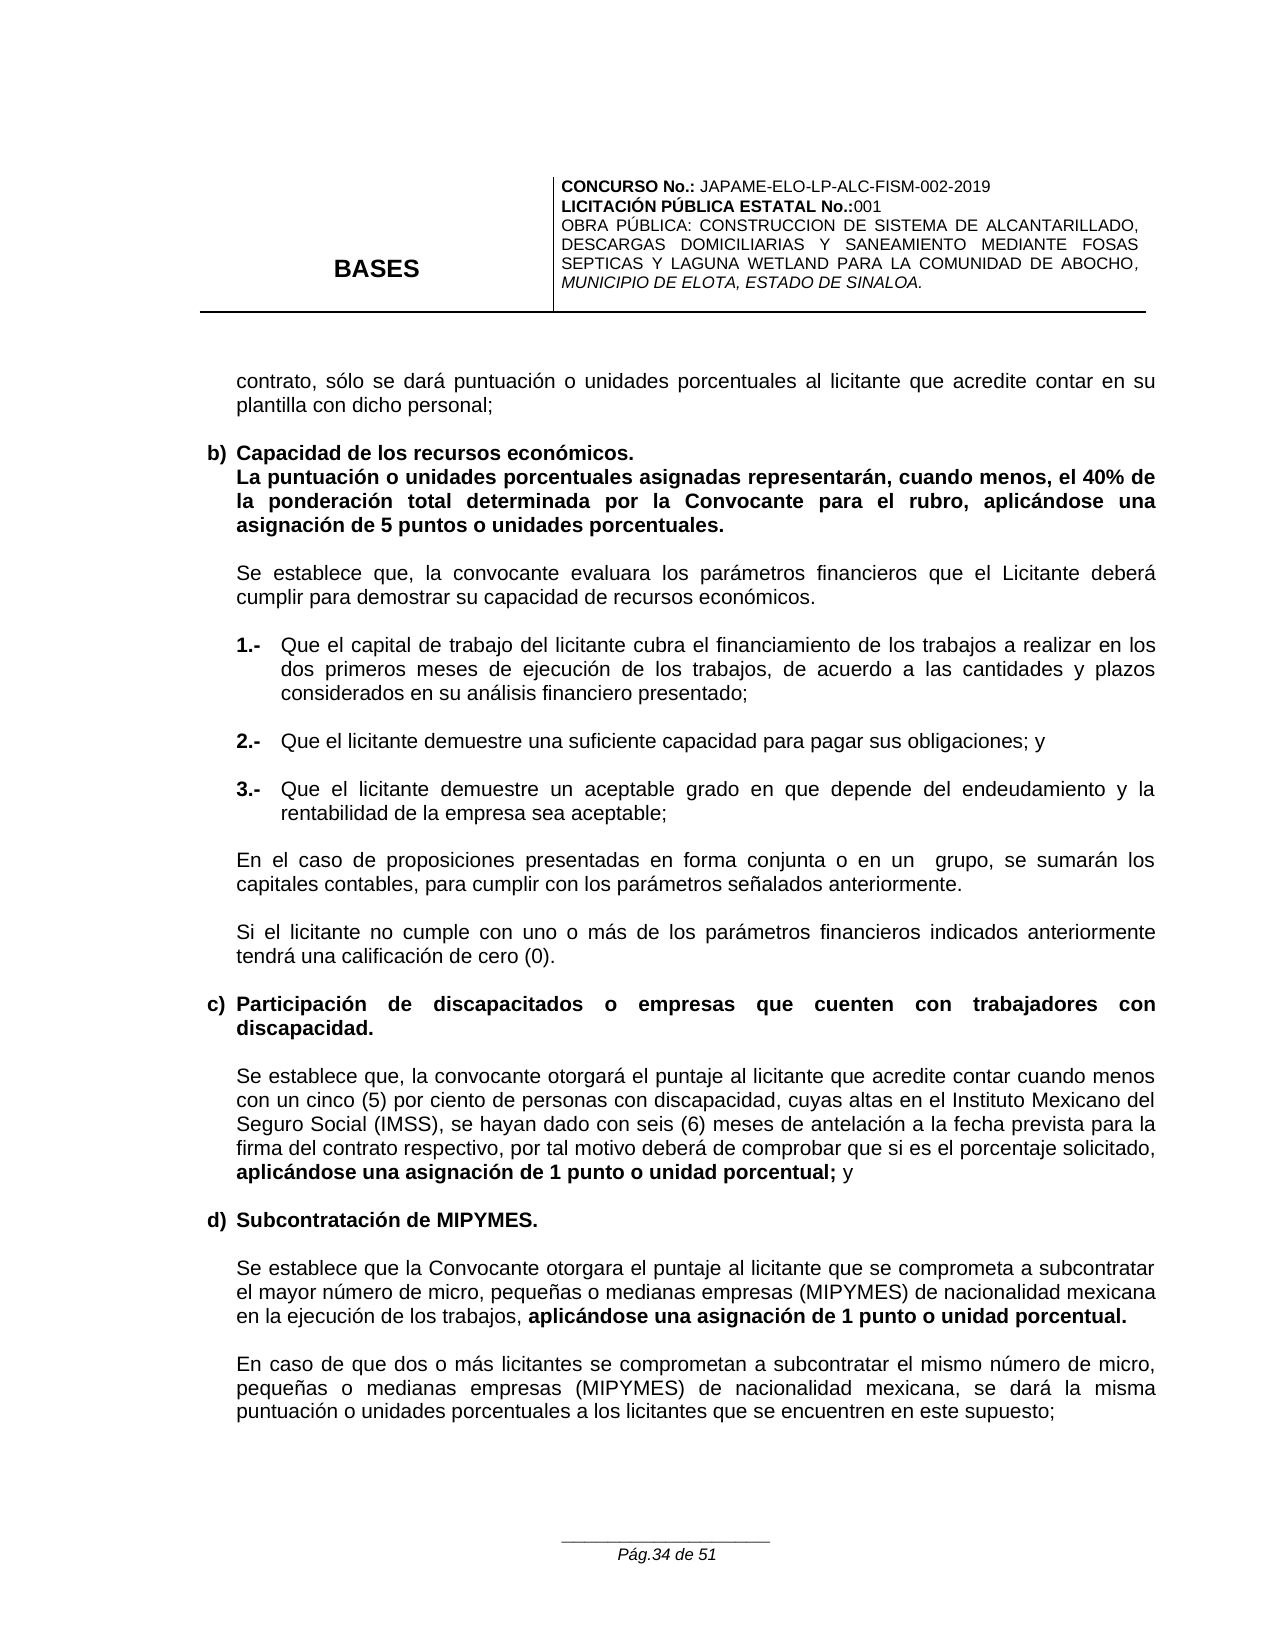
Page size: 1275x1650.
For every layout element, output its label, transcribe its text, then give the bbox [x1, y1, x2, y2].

text Se establece que la Convocante otorgara el puntaje al licitante que se comprometa a subcontratar el mayor número de micro, pequeñas o medianas empresas (MIPYMES) de nacionalidad mexicana en la ejecución de los trabajos, aplicándose una asignación de 1 punto o unidad porcentual. [236, 1256, 1157, 1327]
text Se establece que, la convocante otorgará el puntaje al licitante que acredite contar cuando menos con un cinco (5) por ciento de personas con discapacidad, cuyas altas en el Instituto Mexicano del Seguro Social (IMSS), se hayan dado con seis (6) meses de antelación a la fecha prevista para la firma del contrato respectivo, por tal motivo deberá de comprobar que si es el porcentaje solicitado, aplicándose una asignación de 1 punto o unidad porcentual; y [236, 1064, 1157, 1184]
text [236, 369, 1157, 417]
text En caso de que dos o más licitantes se comprometan a subcontratar el mismo número de micro, pequeñas o medianas empresas (MIPYMES) de nacionalidad mexicana, se dará la misma puntuación o unidades porcentuales a los licitantes que se encuentren en este supuesto; [236, 1351, 1157, 1423]
list Participación de discapacitados o empresas que cuenten con trabajadores con discapacidad. [207, 992, 1157, 1040]
text 1.- Que el capital de trabajo del licitante cubra el financiamiento de los trabajos a realizar en los dos primeros meses de ejecución de los trabajos, de acuerdo a las cantidades y plazos considerados en su análisis financiero presentado; [236, 633, 1157, 704]
text La puntuación o unidades porcentuales asignadas representarán, cuando menos, el 40% de la ponderación total determinada por la Convocante para el rubro, aplicándose una asignación de 5 puntos o unidades porcentuales. [236, 465, 1157, 537]
text 3.- Que el licitante demuestre un aceptable grado en que depende del endeudamiento y la rentabilidad de la empresa sea aceptable; [236, 776, 1157, 824]
text En el caso de proposiciones presentadas en forma conjunta o en un grupo, se sumarán los capitales contables, para cumplir con los parámetros señalados anteriormente. [236, 848, 1157, 896]
text Si el licitante no cumple con uno o más de los parámetros financieros indicados anteriormente tendrá una calificación de cero (0). [236, 920, 1157, 968]
list Subcontratación de MIPYMES. [207, 1208, 1157, 1232]
text 2.- Que el licitante demuestre una suficiente capacidad para pagar sus obligaciones; y [236, 728, 1157, 752]
text Se establece que, la convocante evaluara los parámetros financieros que el Licitante deberá cumplir para demostrar su capacidad de recursos económicos. [236, 561, 1157, 609]
list Capacidad de los recursos económicos. [207, 441, 1157, 465]
